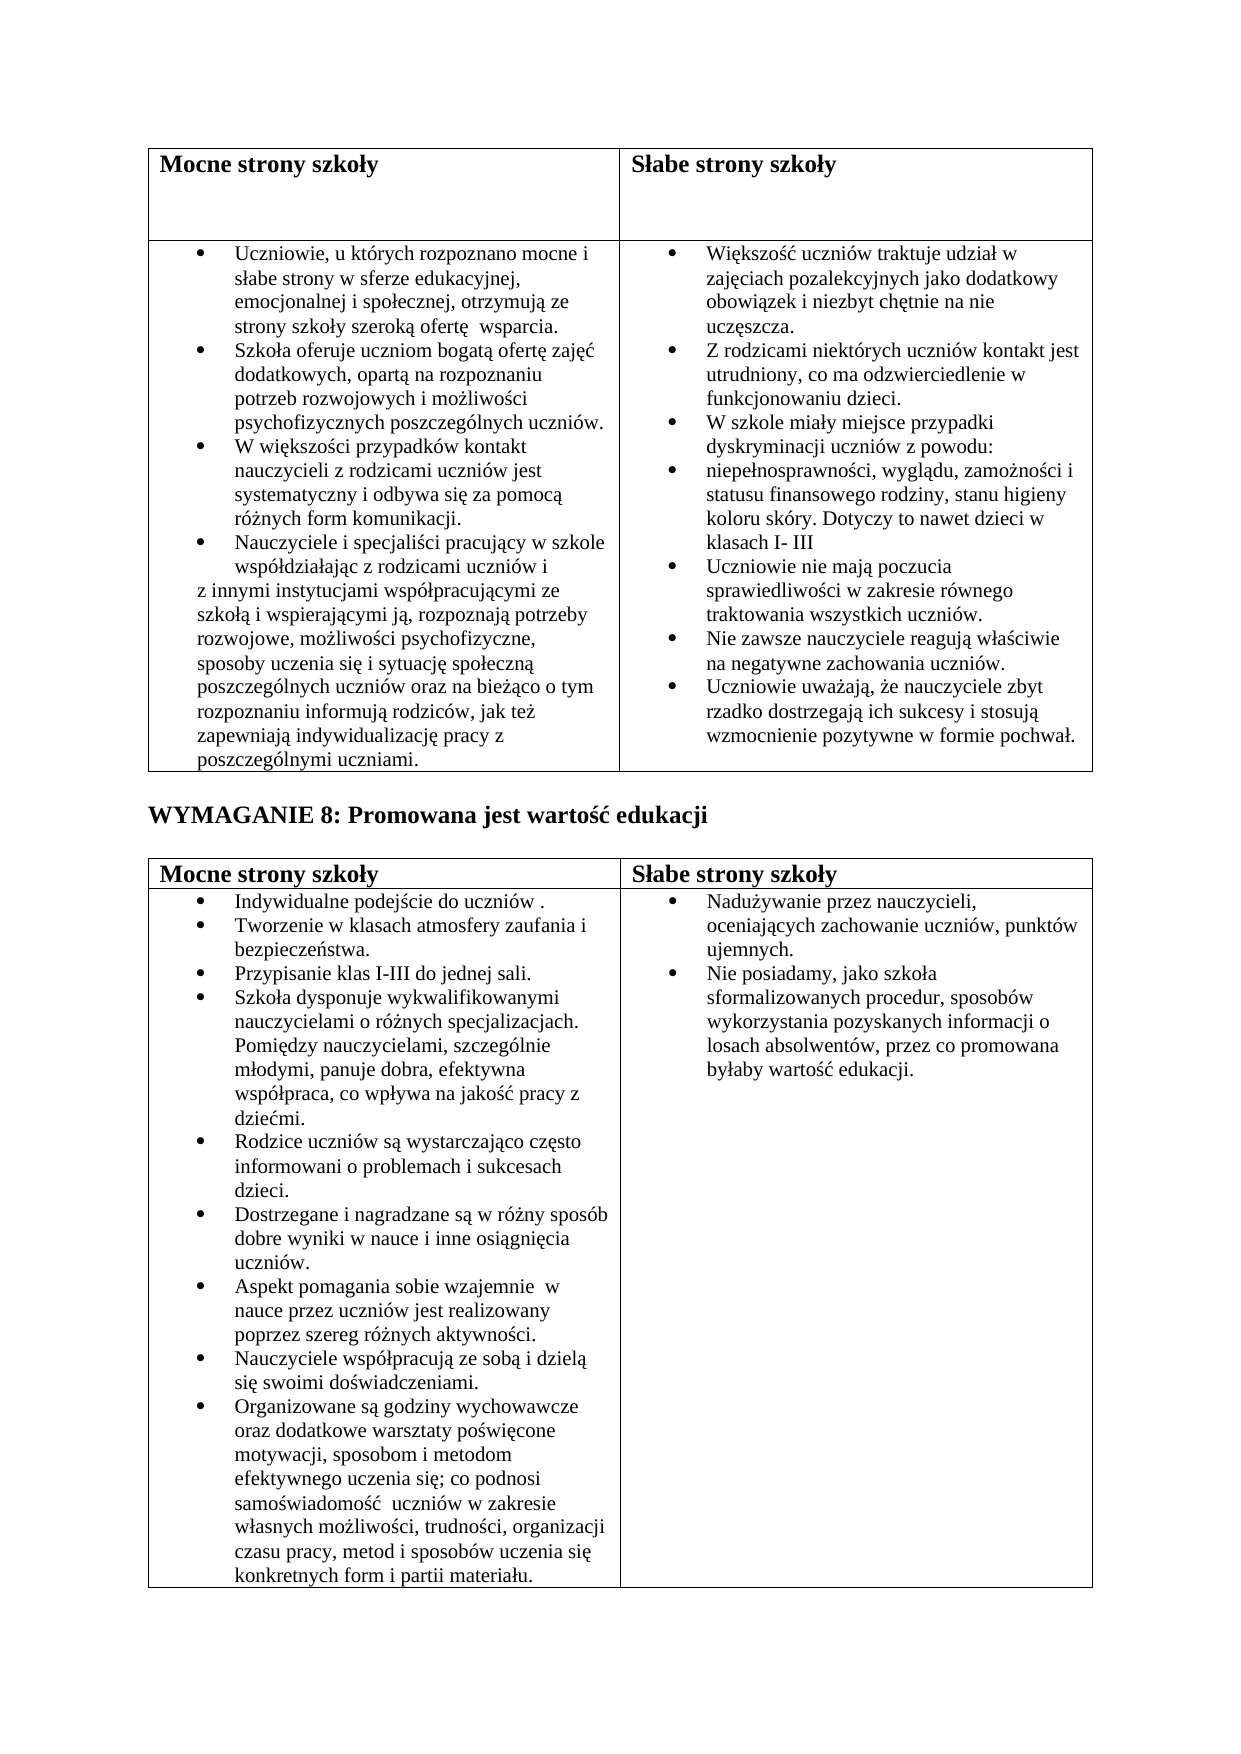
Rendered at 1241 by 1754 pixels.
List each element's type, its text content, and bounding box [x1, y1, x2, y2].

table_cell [149, 889, 620, 1587]
table_header Mocne strony szkoły [149, 149, 619, 240]
table_header Mocne strony szkoły [149, 859, 620, 888]
table_cell Uczniowie, u których rozpoznano mocne i słabe strony w sferze edukacyjnej, emocjonalnej i społecznej, otrzymują ze strony szkoły szeroką ofertę wsparcia. Szkoła oferuje uczniom bogatą ofertę zajęć dodatkowych, opartą na rozpoznaniu potrzeb rozwojowych i możliwości psychofizycznych poszczególnych uczniów. W większości przypadków kontakt nauczycieli z rodzicami uczniów jest systematyczny i odbywa się za pomocą różnych form komunikacji. Nauczyciele i specjaliści pracujący w szkole współdziałając z rodzicami uczniów i z innymi instytucjami współpracującymi ze szkołą i wspierającymi ją, rozpoznają potrzeby rozwojowe, możliwości psychofizyczne, sposoby uczenia się i sytuację społeczną poszczególnych uczniów oraz na bieżąco o tym rozpoznaniu informują rodziców, jak też zapewniają indywidualizację pracy z poszczególnymi uczniami. [149, 241, 619, 771]
table_cell Większość uczniów traktuje udział w zajęciach pozalekcyjnych jako dodatkowy obowiązek i niezbyt chętnie na nie uczęszcza. Z rodzicami niektórych uczniów kontakt jest utrudniony, co ma odzwierciedlenie w funkcjonowaniu dzieci. W szkole miały miejsce przypadki dyskryminacji uczniów z powodu: niepełnosprawności, wyglądu, zamożności i statusu finansowego rodziny, stanu higieny koloru skóry. Dotyczy to nawet dzieci w klasach I- III Uczniowie nie mają poczucia sprawiedliwości w zakresie równego traktowania wszystkich uczniów. Nie zawsze nauczyciele reagują właściwie na negatywne zachowania uczniów. Uczniowie uważają, że nauczyciele zbyt rzadko dostrzegają ich sukcesy i stosują wzmocnienie pozytywne w formie pochwał. [620, 241, 1092, 771]
table_header Słabe strony szkoły [621, 859, 1092, 888]
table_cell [621, 889, 1092, 1587]
table_header Słabe strony szkoły [620, 149, 1092, 240]
text WYMAGANIE 8: Promowana jest wartość edukacji [148, 801, 1093, 829]
